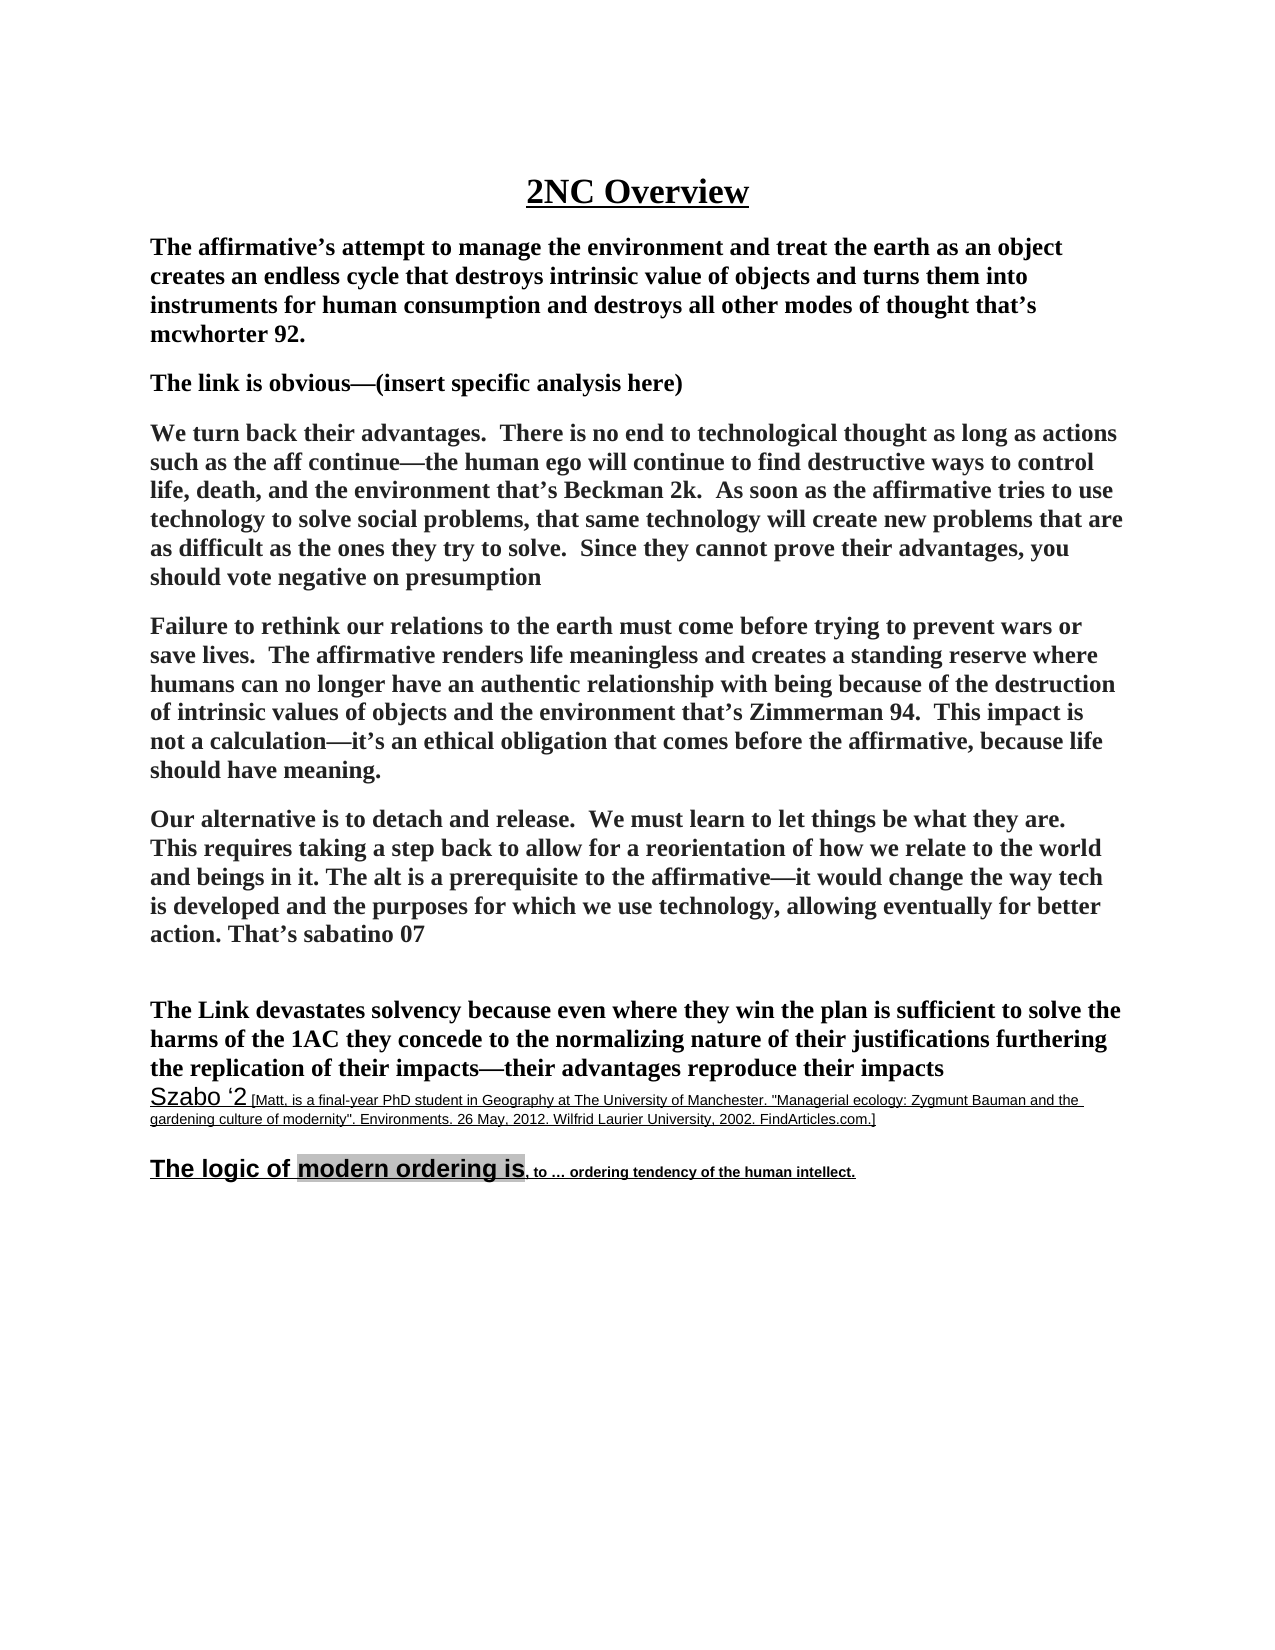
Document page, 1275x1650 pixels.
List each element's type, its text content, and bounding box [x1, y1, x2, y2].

subtitle Our alternative is to detach and release. We must learn to let things be what they are. This requires taking a step back to allow for a reorientation of how we relate to the world and beings in it. The alt is a prerequisite to the affirmative—it would change the way tech is developed and the purposes for which we use technology, allowing eventually for better action. That’s sabatino 07 [150, 804, 1125, 948]
text Szabo ‘2 [Matt, is a final-year PhD student in Geography at The University of Manchester. "Managerial ecology: Zygmunt Bauman and the gardening culture of modernity". Environments. 26 May, 2012. Wilfrid Laurier University, 2002. FindArticles.com.] [150, 1082, 1125, 1127]
subtitle We turn back their advantages. There is no end to technological thought as long as actions such as the aff continue—the human ego will continue to find destructive ways to control life, death, and the environment that’s Beckman 2k. As soon as the affirmative tries to use technology to solve social problems, that same technology will create new problems that are as difficult as the ones they try to solve. Since they cannot prove their advantages, you should vote negative on presumption [150, 418, 1125, 590]
subtitle The link is obvious—(insert specific analysis here) [150, 368, 1125, 397]
subtitle The Link devastates solvency because even where they win the plan is sufficient to solve the harms of the 1AC they concede to the normalizing nature of their justifications furthering the replication of their impacts—their advantages reproduce their impacts [150, 996, 1125, 1082]
subtitle Failure to rethink our relations to the earth must come before trying to prevent wars or save lives. The affirmative renders life meaningless and creates a standing reserve where humans can no longer have an authentic relationship with being because of the destruction of intrinsic values of objects and the environment that’s Zimmerman 94. This impact is not a calculation—it’s an ethical obligation that comes before the affirmative, because life should have meaning. [150, 611, 1125, 784]
subtitle The affirmative’s attempt to manage the environment and treat the earth as an object creates an endless cycle that destroys intrinsic value of objects and turns them into instruments for human consumption and destroys all other modes of thought that’s mcwhorter 92. [150, 232, 1125, 347]
subtitle 2NC Overview [150, 171, 1125, 212]
text The logic of modern ordering is, to … ordering tendency of the human intellect. [525, 1154, 1125, 1182]
